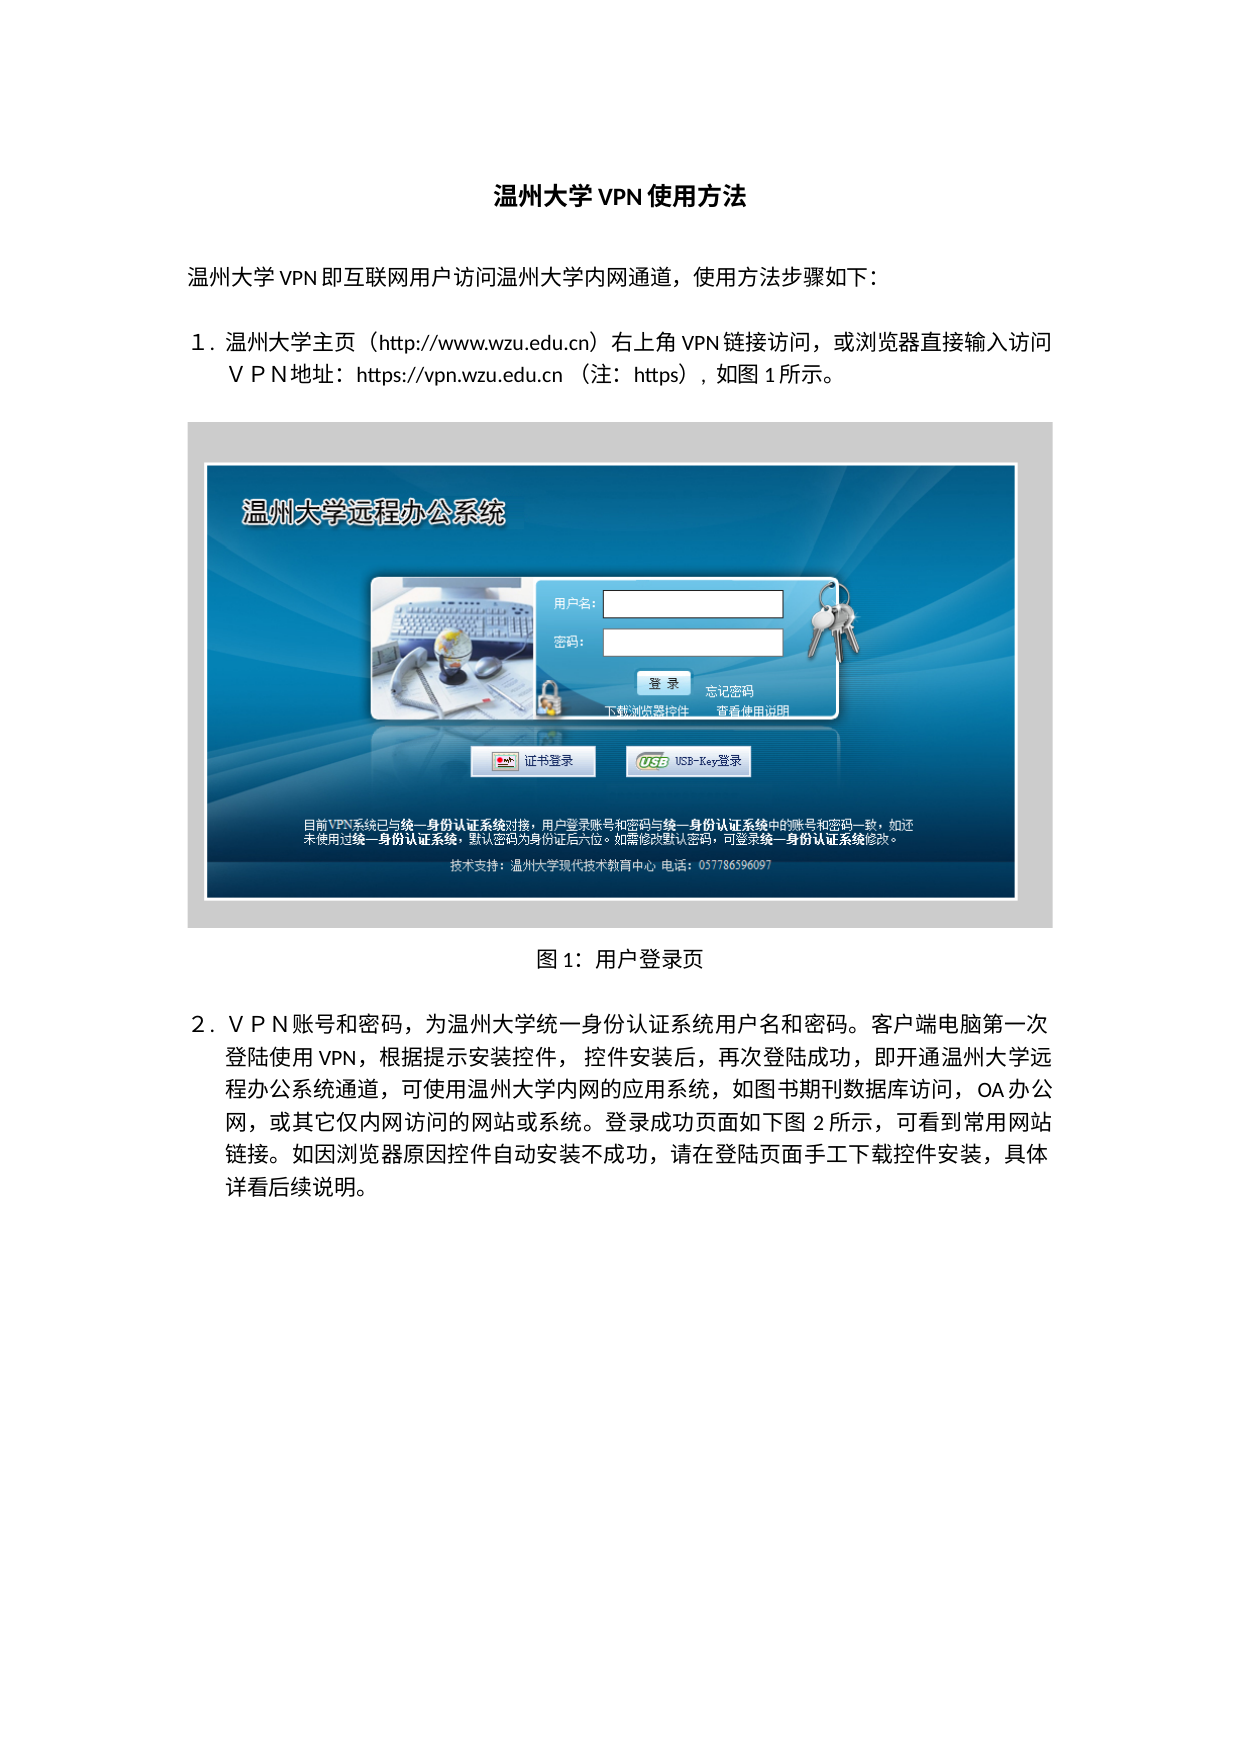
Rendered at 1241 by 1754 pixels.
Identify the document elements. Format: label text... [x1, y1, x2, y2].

picture [187, 422, 1053, 928]
list ＶＰＮ账号和密码，为温州大学统一身份认证系统用户名和密码。客户端电脑第一次登陆使用VPN，根据提示安装控件， 控件安装后，再次登陆成功，即开通温州大学远程办公系统通道，可使用温州大学内网的应用系统，如图书期刊数据库访问，OA办公网，或其它仅内网访问的网站或系统。登录成功页面如下图2所示，可看到常用网站链接。如因浏览器原因控件自动安装不成功，请在登陆页面手工下载控件安装，具体详看后续说明。 [187, 1007, 1053, 1202]
text 温州大学VPN即互联网用户访问温州大学内网通道，使用方法步骤如下： [187, 259, 1053, 292]
text 温州大学VPN使用方法 [187, 162, 1053, 227]
list 温州大学主页（http://www.wzu.edu.cn）右上角VPN链接访问，或浏览器直接输入访问ＶＰＮ地址：https://vpn.wzu.edu.cn （注：https）, 如图1所示。 [187, 324, 1053, 389]
text 图1：用户登录页 [187, 942, 1053, 974]
